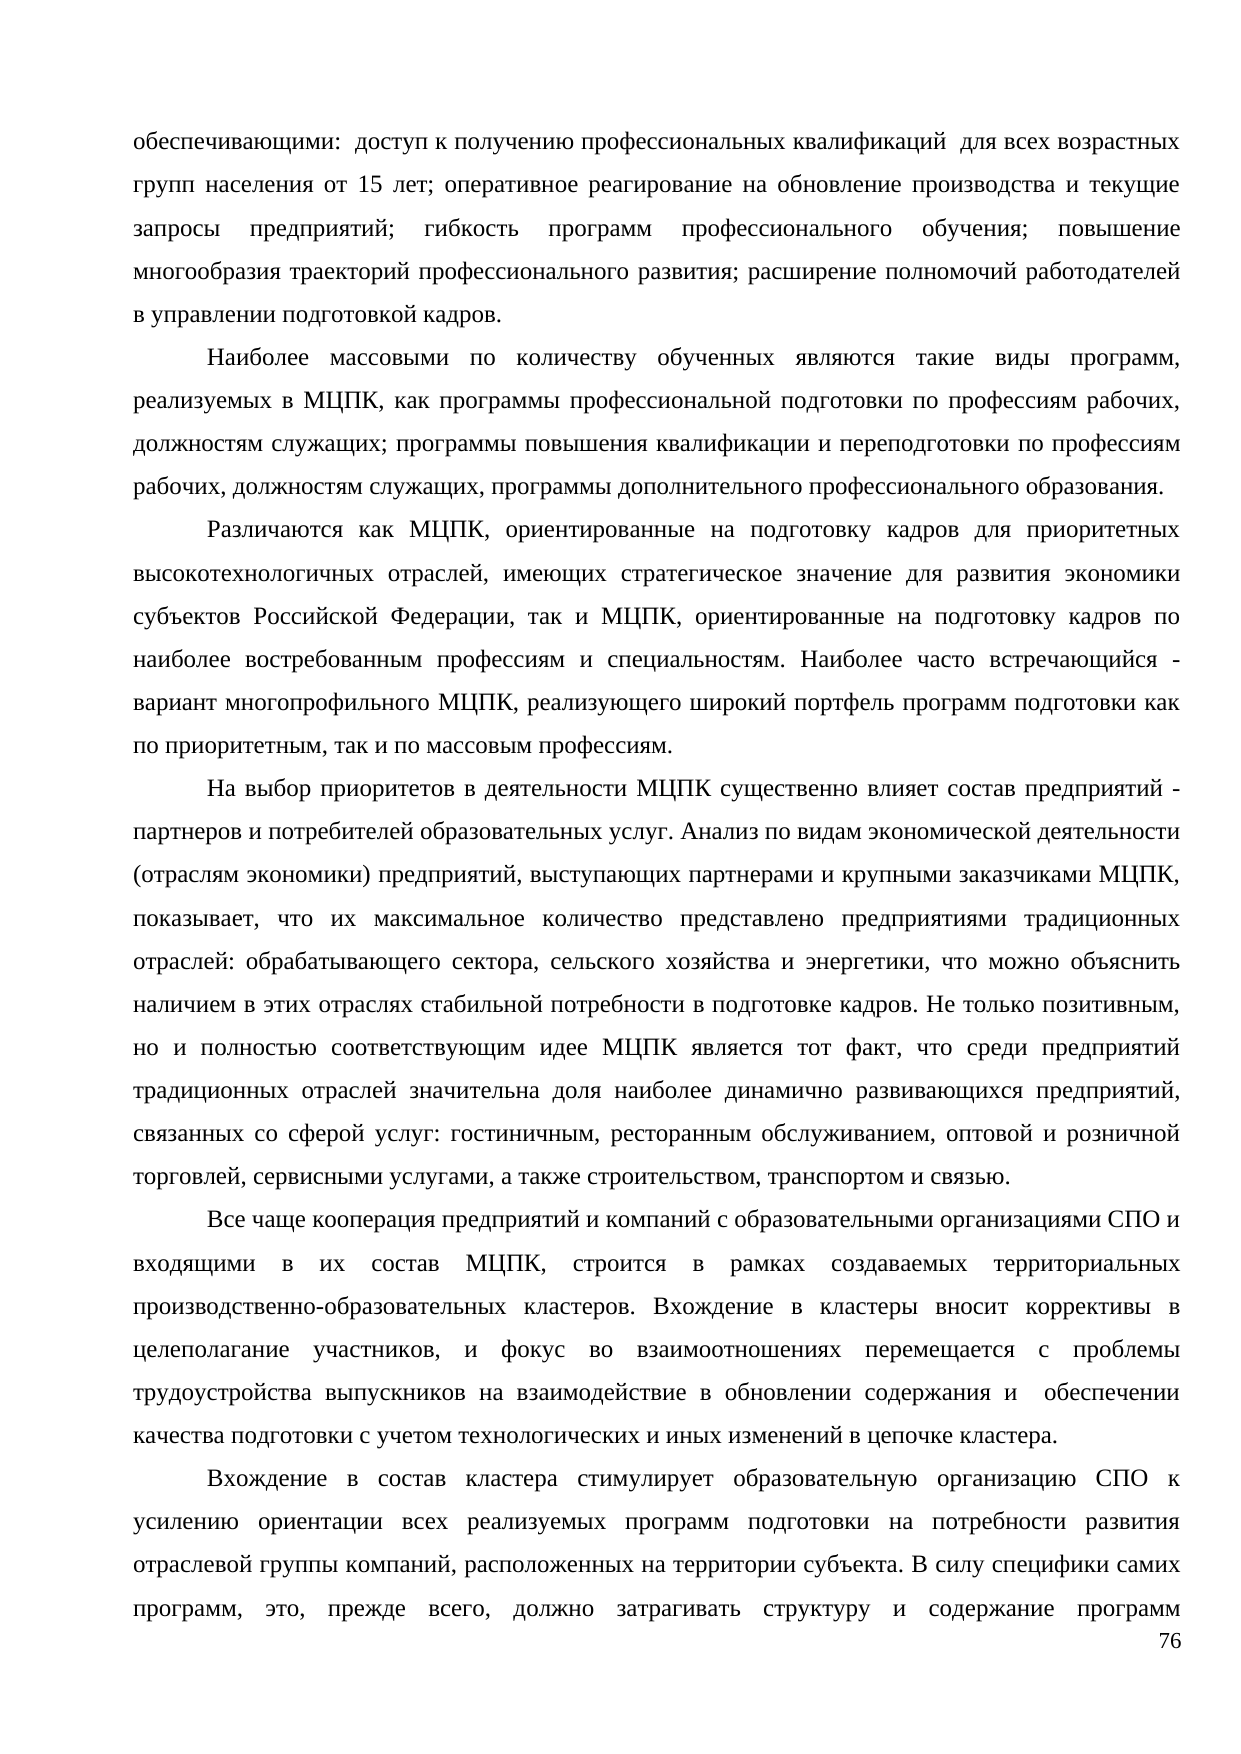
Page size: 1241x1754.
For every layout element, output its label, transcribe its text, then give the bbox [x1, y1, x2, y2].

text Все чаще кооперация предприятий и компаний с образовательными организациями СПО и входящими в их состав МЦПК, строится в рамках создаваемых территориальных производственно-образовательных кластеров. Вхождение в кластеры вносит коррективы в целеполагание участников, и фокус во взаимоотношениях перемещается с проблемы трудоустройства выпускников на взаимодействие в обновлении содержания и обеспечении качества подготовки с учетом технологических и иных изменений в цепочке кластера. [133, 1204, 1181, 1449]
text На выбор приоритетов в деятельности МЦПК существенно влияет состав предприятий - партнеров и потребителей образовательных услуг. Анализ по видам экономической деятельности (отраслям экономики) предприятий, выступающих партнерами и крупными заказчиками МЦПК, показывает, что их максимальное количество представлено предприятиями традиционных отраслей: обрабатывающего сектора, сельского хозяйства и энергетики, что можно объяснить наличием в этих отраслях стабильной потребности в подготовке кадров. Не только позитивным, но и полностью соответствующим идее МЦПК является тот факт, что среди предприятий традиционных отраслей значительна доля наиболее динамично развивающихся предприятий, связанных со сферой услуг: гостиничным, ресторанным обслуживанием, оптовой и розничной торговлей, сервисными услугами, а также строительством, транспортом и связью. [133, 773, 1181, 1190]
text Наиболее массовыми по количеству обученных являются такие виды программ, реализуемых в МЦПК, как программы профессиональной подготовки по профессиям рабочих, должностям служащих; программы повышения квалификации и переподготовки по профессиям рабочих, должностям служащих, программы дополнительного профессионального образования. [133, 342, 1181, 500]
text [133, 126, 1181, 328]
text Различаются как МЦПК, ориентированные на подготовку кадров для приоритетных высокотехнологичных отраслей, имеющих стратегическое значение для развития экономики субъектов Российской Федерации, так и МЦПК, ориентированные на подготовку кадров по наиболее востребованным профессиям и специальностям. Наиболее часто встречающийся - вариант многопрофильного МЦПК, реализующего широкий портфель программ подготовки как по приоритетным, так и по массовым профессиям. [133, 514, 1181, 759]
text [133, 1463, 1181, 1621]
